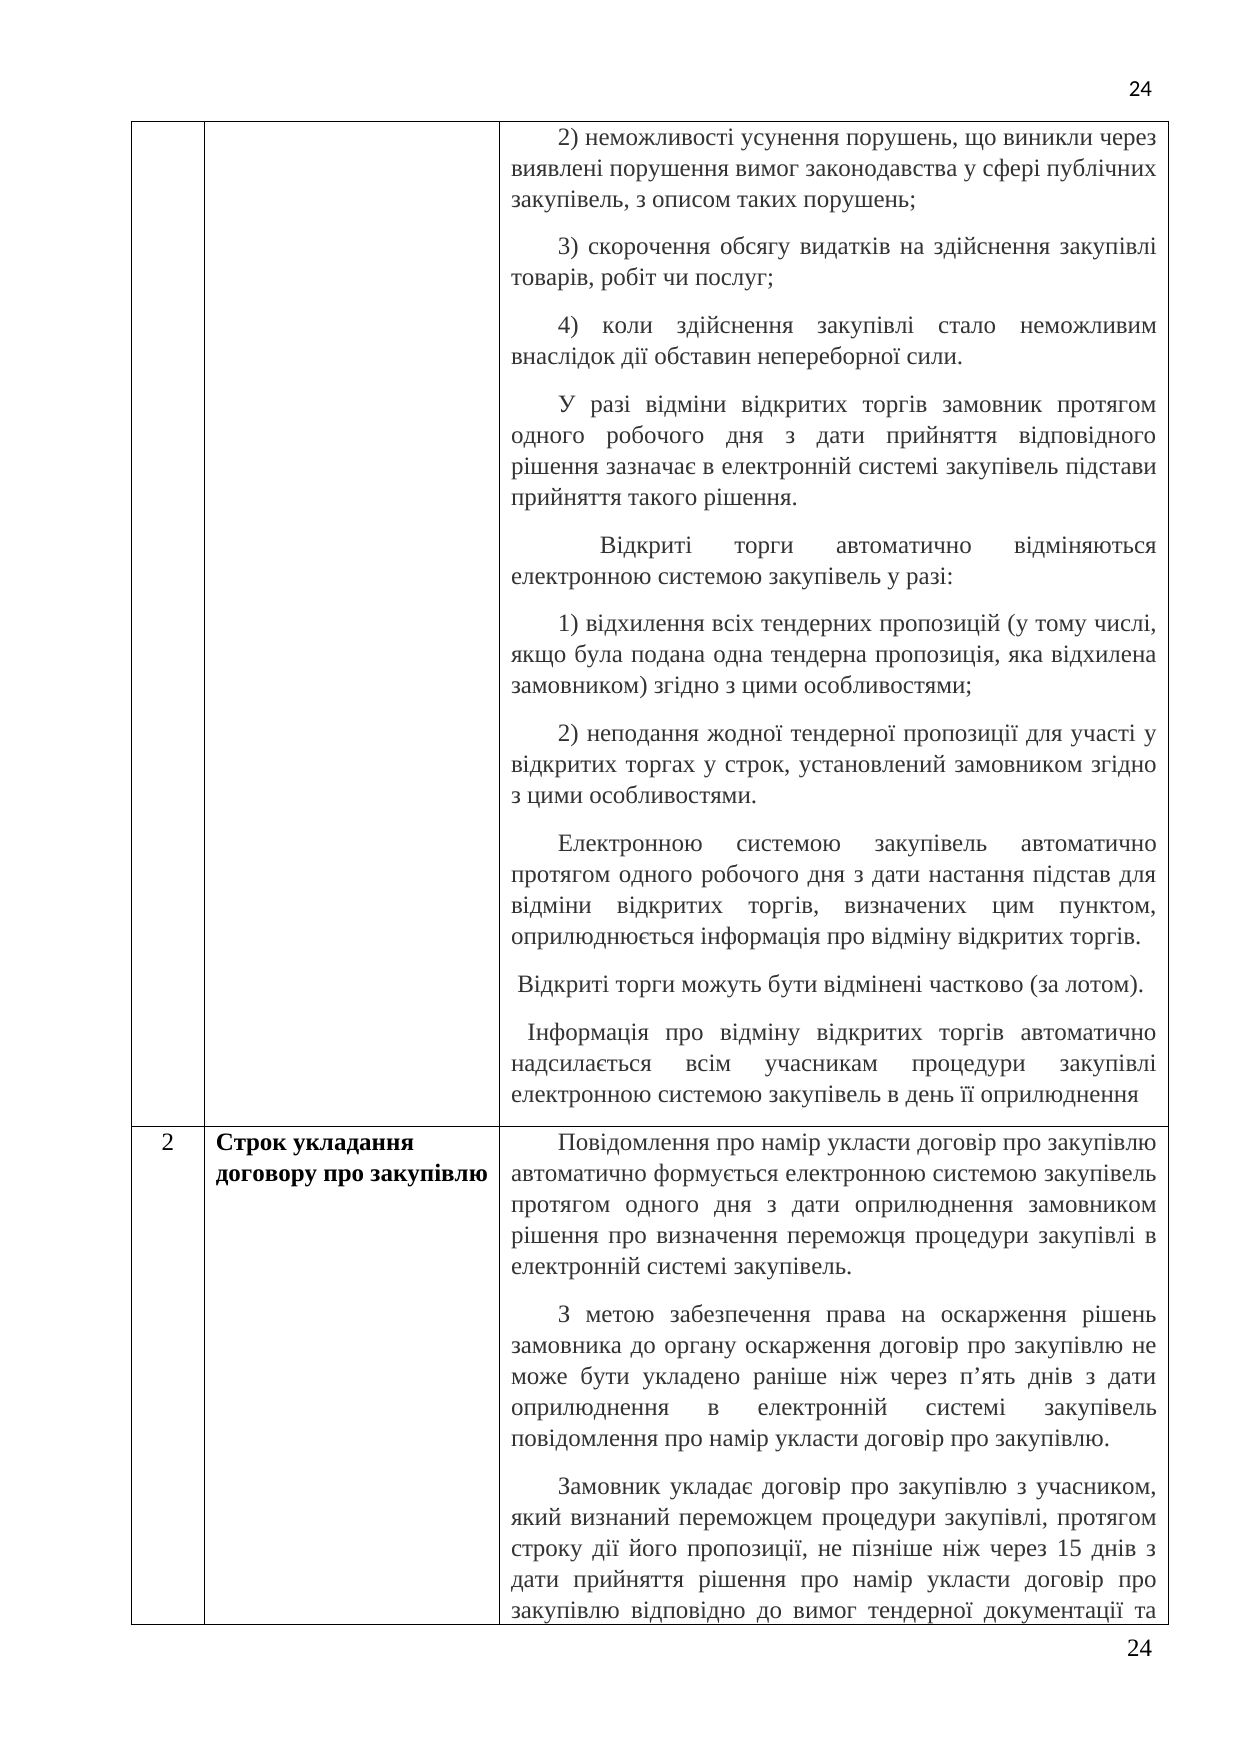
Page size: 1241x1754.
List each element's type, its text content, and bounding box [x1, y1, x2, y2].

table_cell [500, 122, 1168, 1126]
table_cell 1 [132, 122, 204, 1126]
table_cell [205, 1127, 499, 1624]
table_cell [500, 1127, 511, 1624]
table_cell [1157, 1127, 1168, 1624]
table_cell 2 [132, 1127, 204, 1624]
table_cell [205, 122, 499, 1126]
